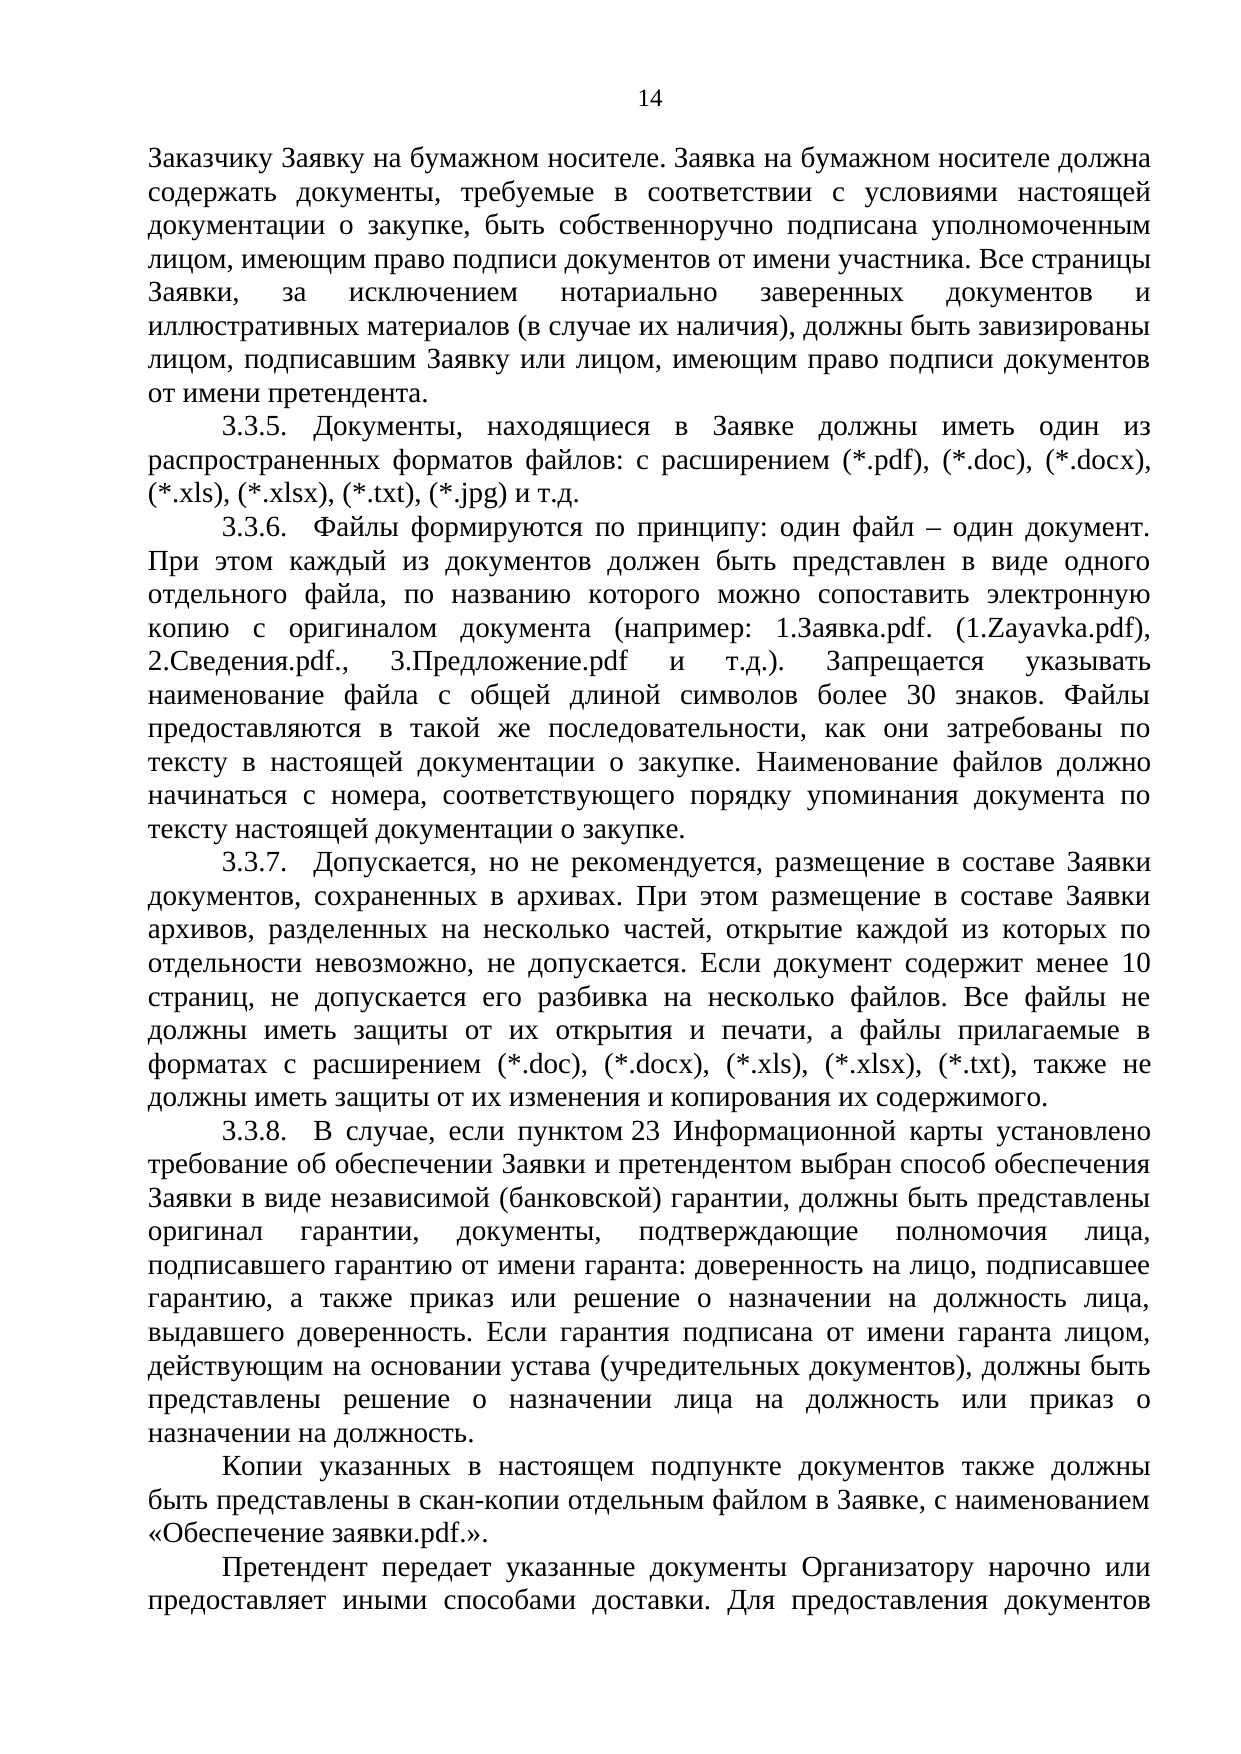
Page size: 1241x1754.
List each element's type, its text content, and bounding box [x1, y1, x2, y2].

text Копии указанных в настоящем подпункте документов также должны быть представлены в скан-копии отдельным файлом в Заявке, с наименованием «Обеспечение заявки.pdf.». [148, 1448, 1152, 1549]
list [148, 140, 1152, 408]
list Документы, находящиеся в Заявке должны иметь один из распространенных форматов файлов: с расширением (*.pdf), (*.doc), (*.docx), (*.xls), (*.xlsx), (*.txt), (*.jpg) и т.д. [148, 408, 1152, 509]
list В случае, если пунктом 23 Информационной карты установлено требование об обеспечении Заявки и претендентом выбран способ обеспечения Заявки в виде независимой (банковской) гарантии, должны быть представлены оригинал гарантии, документы, подтверждающие полномочия лица, подписавшего гарантию от имени гаранта: доверенность на лицо, подписавшее гарантию, а также приказ или решение о назначении на должность лица, выдавшего доверенность. Если гарантия подписана от имени гаранта лицом, действующим на основании устава (учредительных документов), должны быть представлены решение о назначении лица на должность или приказ о назначении на должность. [148, 1113, 1152, 1448]
list Файлы формируются по принципу: один файл – один документ. При этом каждый из документов должен быть представлен в виде одного отдельного файла, по названию которого можно сопоставить электронную копию с оригиналом документа (например: 1.Заявка.pdf. (1.Zayavka.pdf), 2.Сведения.pdf., 3.Предложение.pdf и т.д.). Запрещается указывать наименование файла с общей длиной символов более 30 знаков. Файлы предоставляются в такой же последовательности, как они затребованы по тексту в настоящей документации о закупке. Наименование файлов должно начинаться с номера, соответствующего порядку упоминания документа по тексту настоящей документации о закупке. [148, 509, 1152, 844]
list Допускается, но не рекомендуется, размещение в составе Заявки документов, сохраненных в архивах. При этом размещение в составе Заявки архивов, разделенных на несколько частей, открытие каждой из которых по отдельности невозможно, не допускается. Если документ содержит менее 10 страниц, не допускается его разбивка на несколько файлов. Все файлы не должны иметь защиты от их открытия и печати, а файлы прилагаемые в форматах с расширением (*.doc), (*.docx), (*.xls), (*.xlsx), (*.txt), также не должны иметь защиты от их изменения и копирования их содержимого. [148, 844, 1152, 1113]
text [148, 1549, 1152, 1616]
